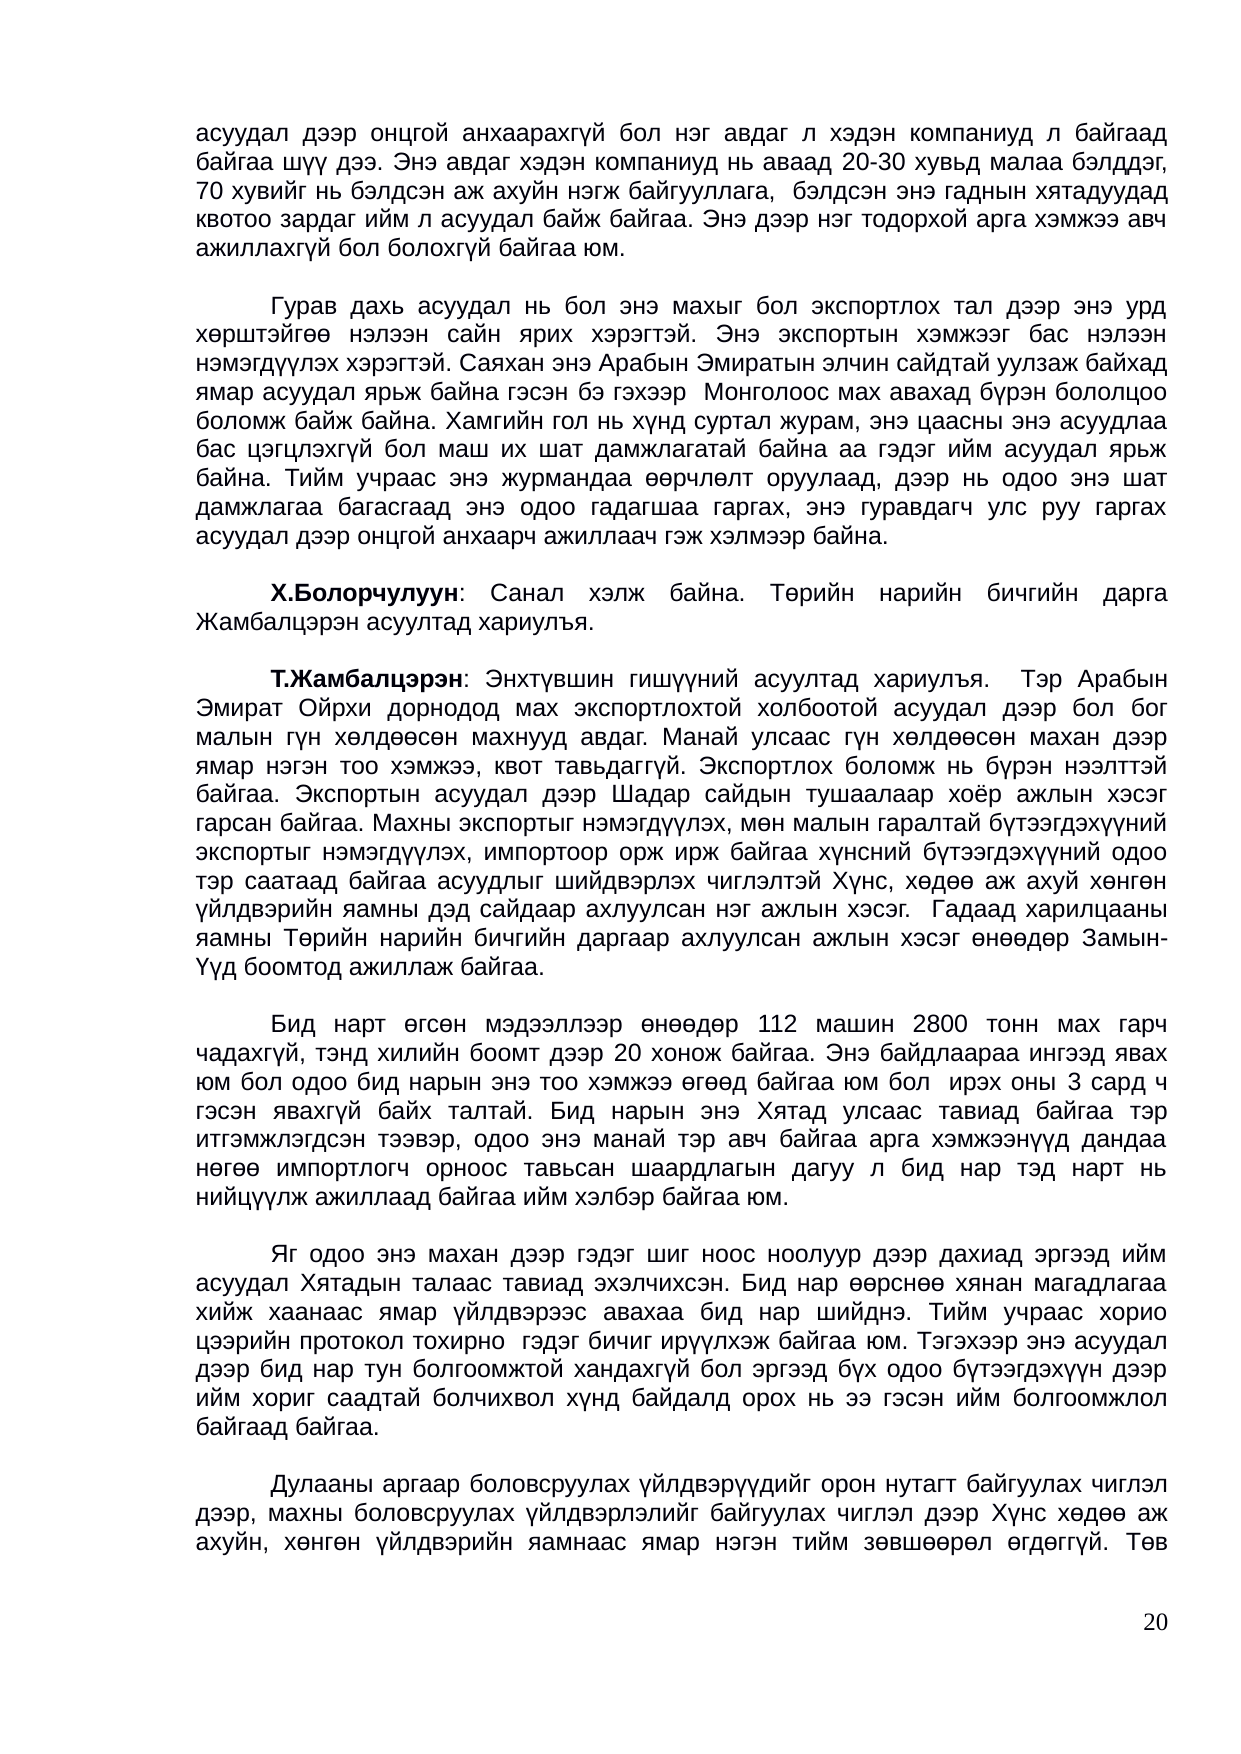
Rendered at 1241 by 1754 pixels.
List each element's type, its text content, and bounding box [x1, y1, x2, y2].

text Бид нарт өгсөн мэдээллээр өнөөдөр 112 машин 2800 тонн мах гарч чадахгүй, тэнд хилийн боомт дээр 20 хонож байгаа. Энэ байдлаараа ингээд явах юм бол одоо бид нарын энэ тоо хэмжээ өгөөд байгаа юм бол ирэх оны 3 сард ч гэсэн явахгүй байх талтай. Бид нарын энэ Хятад улсаас тавиад байгаа тэр итгэмжлэгдсэн тээвэр, одоо энэ манай тэр авч байгаа арга хэмжээнүүд дандаа нөгөө импортлогч орноос тавьсан шаардлагын дагуу л бид нар тэд нарт нь нийцүүлж ажиллаад байгаа ийм хэлбэр байгаа юм. [195, 1009, 1168, 1211]
text Гурав дахь асуудал нь бол энэ махыг бол экспортлох тал дээр энэ урд хөрштэйгөө нэлээн сайн ярих хэрэгтэй. Энэ экспортын хэмжээг бас нэлээн нэмэгдүүлэх хэрэгтэй. Саяхан энэ Арабын Эмиратын элчин сайдтай уулзаж байхад ямар асуудал ярьж байна гэсэн бэ гэхээр Монголоос мах авахад бүрэн бололцоо боломж байж байна. Хамгийн гол нь хүнд суртал журам, энэ цаасны энэ асуудлаа бас цэгцлэхгүй бол маш их шат дамжлагатай байна аа гэдэг ийм асуудал ярьж байна. Тийм учраас энэ журмандаа өөрчлөлт оруулаад, дээр нь одоо энэ шат дамжлагаа багасгаад энэ одоо гадагшаа гаргах, энэ гуравдагч улс руу гаргах асуудал дээр онцгой анхаарч ажиллаач гэж хэлмээр байна. [195, 291, 1168, 549]
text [195, 1469, 1168, 1556]
text Х.Болорчулуун: Санал хэлж байна. Төрийн нарийн бичгийн дарга Жамбалцэрэн асуултад хариулъя. [195, 578, 1168, 636]
text Т.Жамбалцэрэн: Энхтүвшин гишүүний асуултад хариулъя. Тэр Арабын Эмират Ойрхи дорнодод мах экспортлохтой холбоотой асуудал дээр бол бог малын гүн хөлдөөсөн махнууд авдаг. Манай улсаас гүн хөлдөөсөн махан дээр ямар нэгэн тоо хэмжээ, квот тавьдаггүй. Экспортлох боломж нь бүрэн нээлттэй байгаа. Экспортын асуудал дээр Шадар сайдын тушаалаар хоёр ажлын хэсэг гарсан байгаа. Махны экспортыг нэмэгдүүлэх, мөн малын гаралтай бүтээгдэхүүний экспортыг нэмэгдүүлэх, импортоор орж ирж байгаа хүнсний бүтээгдэхүүний одоо тэр саатаад байгаа асуудлыг шийдвэрлэх чиглэлтэй Хүнс, хөдөө аж ахуй хөнгөн үйлдвэрийн яамны дэд сайдаар ахлуулсан нэг ажлын хэсэг. Гадаад харилцааны яамны Төрийн нарийн бичгийн даргаар ахлуулсан ажлын хэсэг өнөөдөр Замын-Үүд боомтод ажиллаж байгаа. [195, 664, 1168, 981]
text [195, 118, 1168, 262]
text Яг одоо энэ махан дээр гэдэг шиг ноос ноолуур дээр дахиад эргээд ийм асуудал Хятадын талаас тавиад эхэлчихсэн. Бид нар өөрснөө хянан магадлагаа хийж хаанаас ямар үйлдвэрээс авахаа бид нар шийднэ. Тийм учраас хорио цээрийн протокол тохирно гэдэг бичиг ирүүлхэж байгаа юм. Тэгэхээр энэ асуудал дээр бид нар тун болгоомжтой хандахгүй бол эргээд бүх одоо бүтээгдэхүүн дээр ийм хориг саадтай болчихвол хүнд байдалд орох нь ээ гэсэн ийм болгоомжлол байгаад байгаа. [195, 1239, 1168, 1441]
